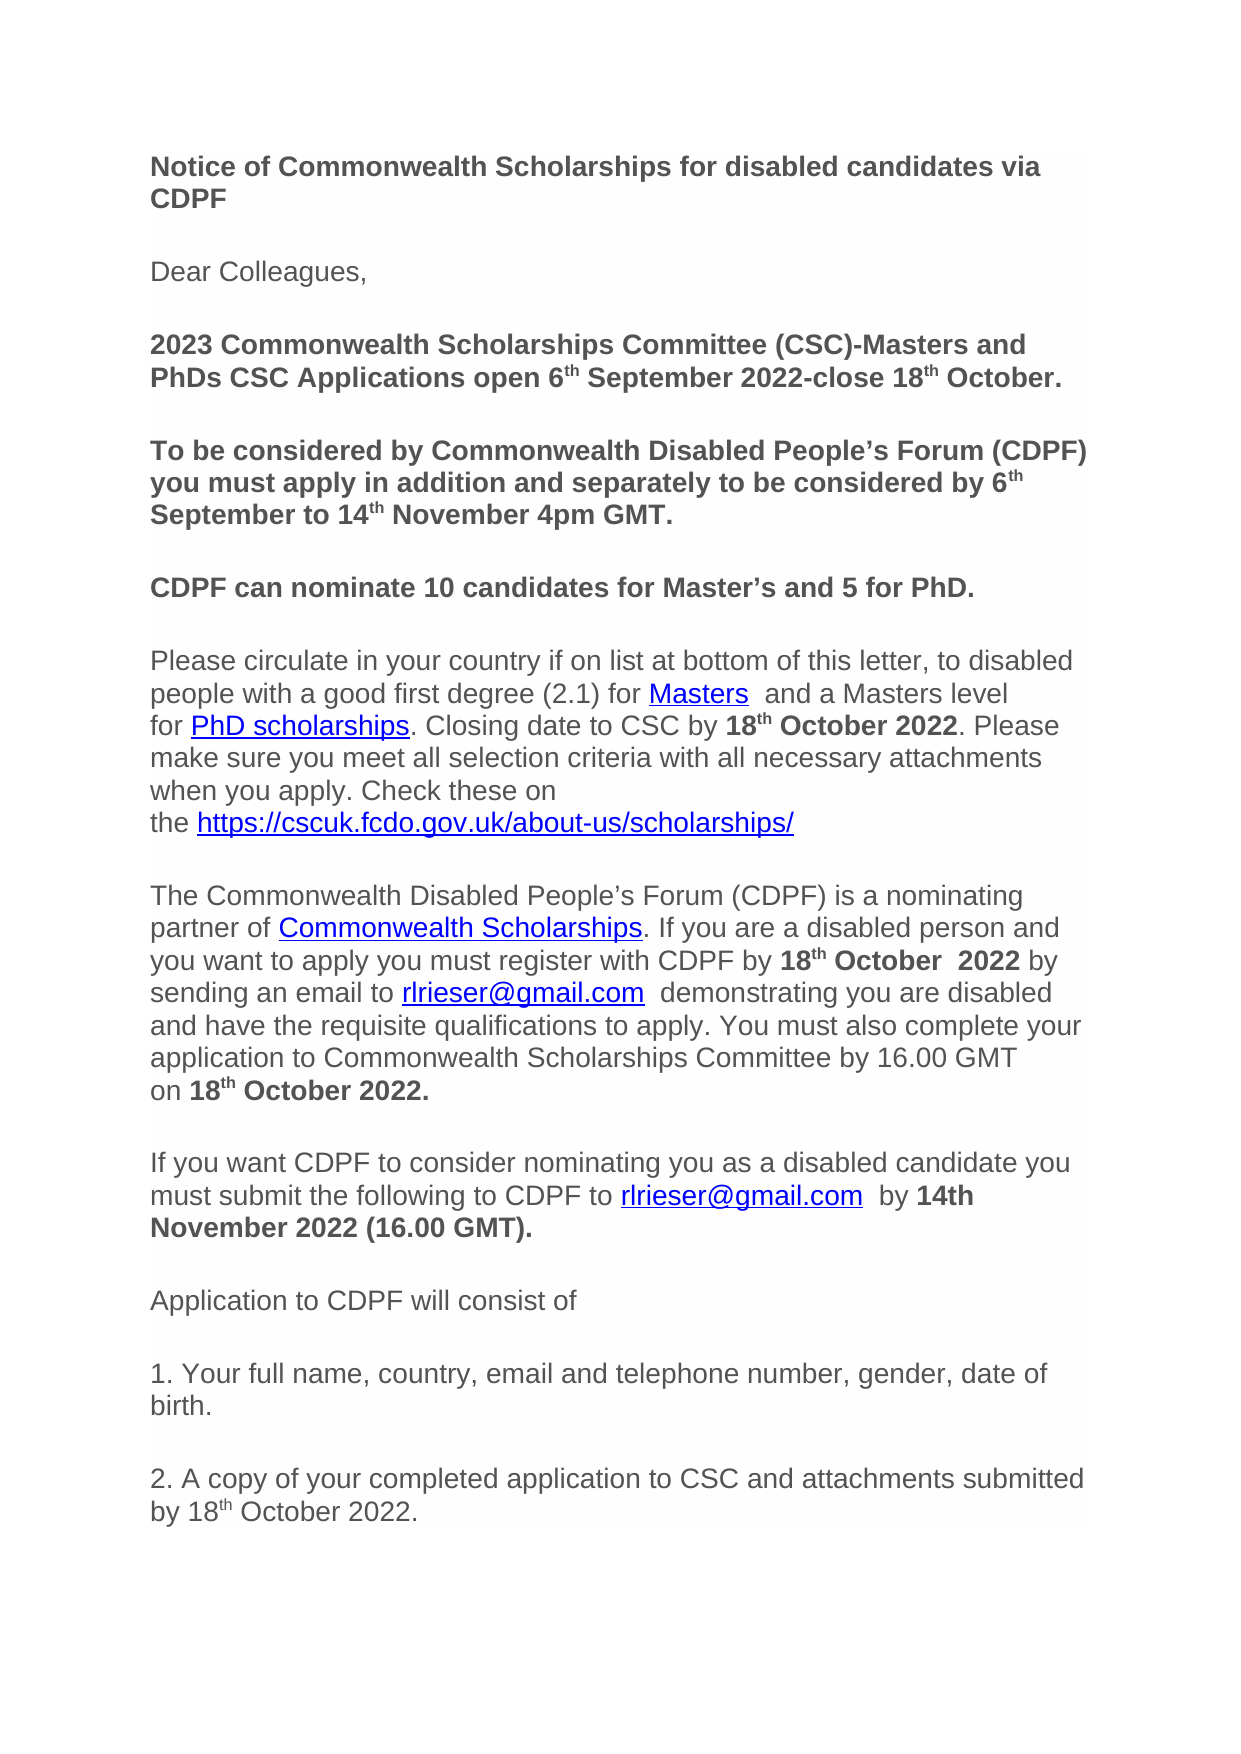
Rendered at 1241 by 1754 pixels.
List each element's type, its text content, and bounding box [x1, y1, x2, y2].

text Dear Colleagues, [150, 255, 1090, 288]
text CDPF can nominate 10 candidates for Master’s and 5 for PhD. [150, 571, 1090, 604]
text The Commonwealth Disabled People’s Forum (CDPF) is a nominating partner of Commonwealth Scholarships. If you are a disabled person and you want to apply you must register with CDPF by 18th October 2022 by sending an email to rlrieser@gmail.com demonstrating you are disabled and have the requisite qualifications to apply. You must also complete your application to Commonwealth Scholarships Committee by 16.00 GMT on 18th October 2022. [150, 879, 1090, 1106]
text 2. A copy of your completed application to CSC and attachments submitted by 18th October 2022. [150, 1462, 1090, 1527]
text If you want CDPF to consider nominating you as a disabled candidate you must submit the following to CDPF to rlrieser@gmail.com by 14th November 2022 (16.00 GMT). [150, 1146, 1090, 1243]
text Notice of Commonwealth Scholarships for disabled candidates via CDPF [150, 150, 1090, 215]
text Application to CDPF will consist of [150, 1284, 1090, 1316]
text 1. Your full name, country, email and telephone number, gender, date of birth. [150, 1357, 1090, 1422]
text To be considered by Commonwealth Disabled People’s Forum (CDPF) you must apply in addition and separately to be considered by 6th September to 14th November 4pm GMT. [150, 433, 1090, 531]
text 2023 Commonwealth Scholarships Committee (CSC)-Masters and PhDs CSC Applications open 6th September 2022-close 18th October. [150, 328, 1090, 393]
text Please circulate in your country if on list at bottom of this letter, to disabled people with a good first degree (2.1) for Masters and a Masters level for PhD scholarships. Closing date to CSC by 18th October 2022. Please make sure you meet all selection criteria with all necessary attachments when you apply. Check these on the https://cscuk.fcdo.gov.uk/about-us/scholarships/ [150, 644, 1090, 838]
